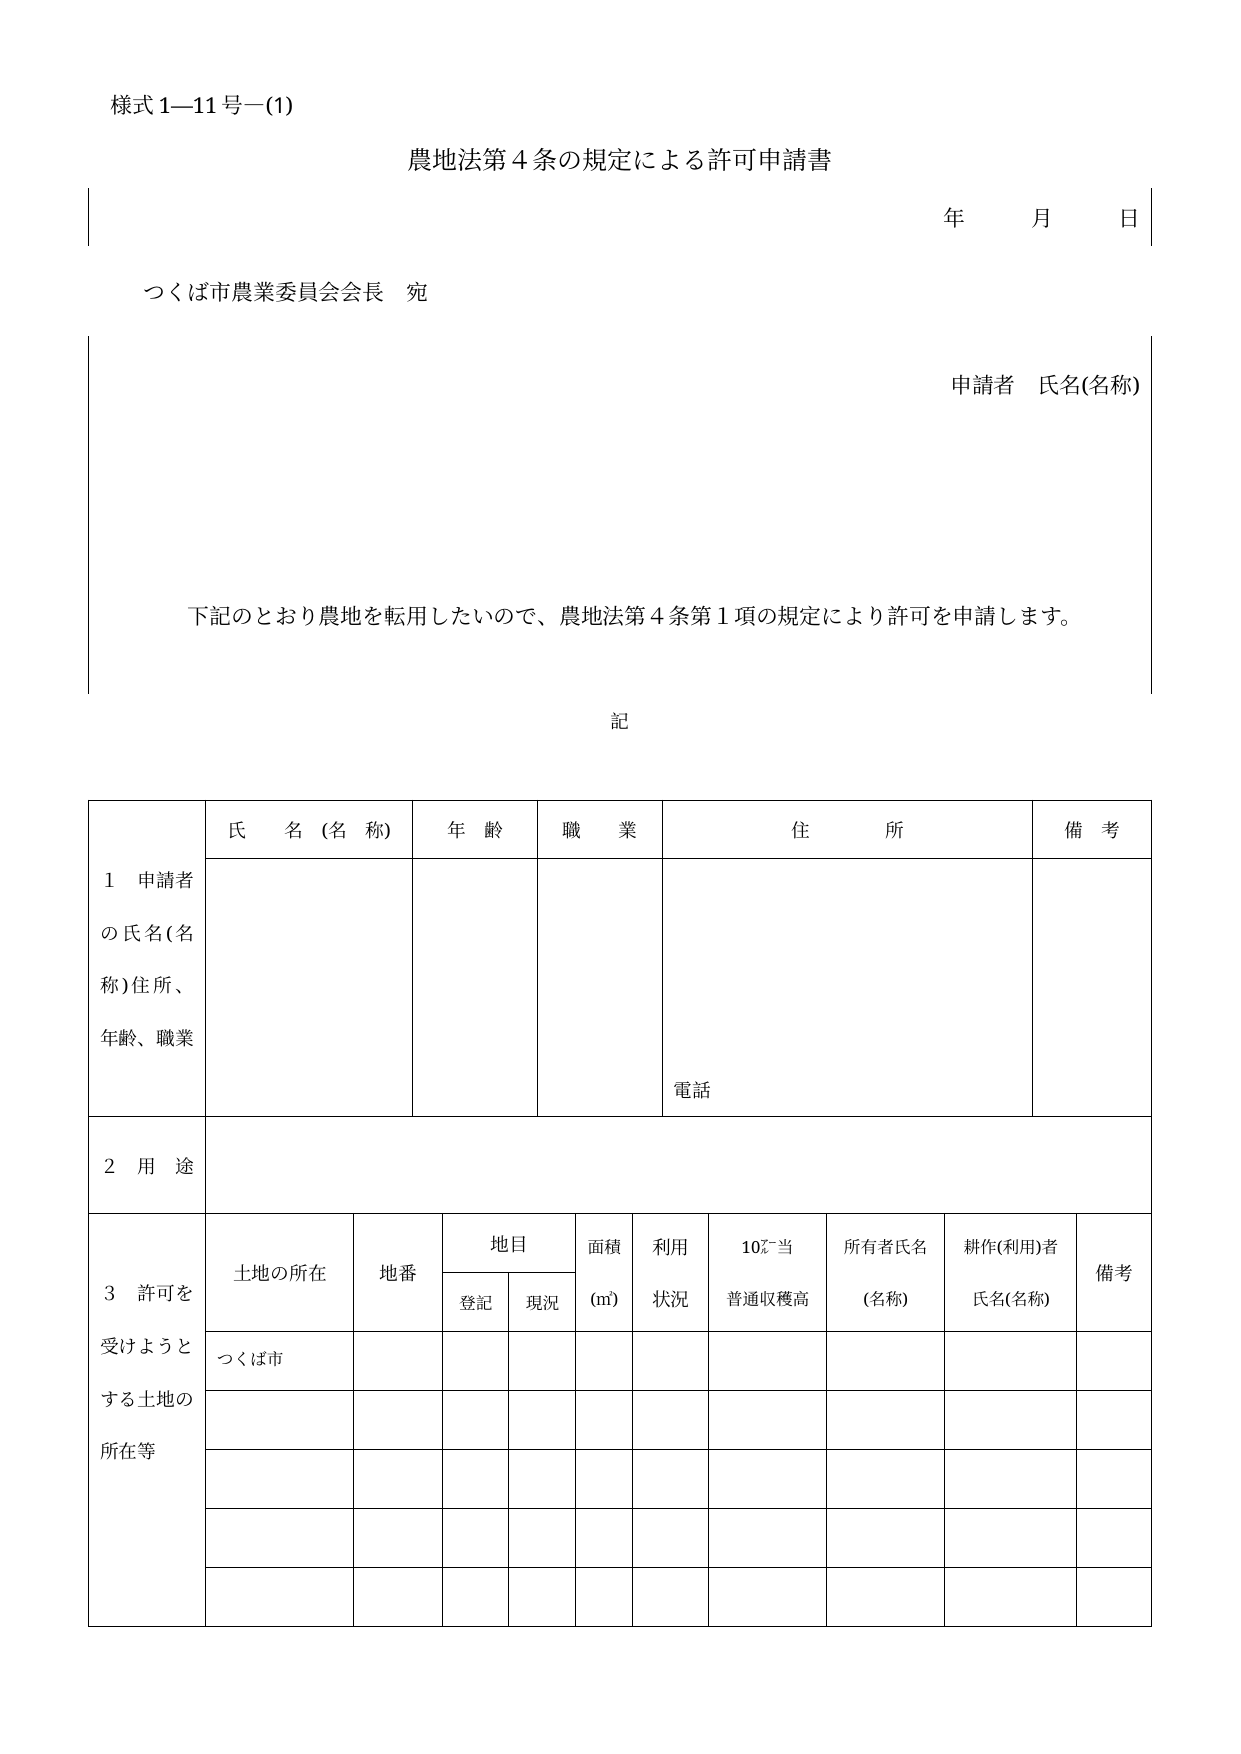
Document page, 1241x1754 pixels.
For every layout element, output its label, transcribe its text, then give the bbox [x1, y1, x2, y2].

table_cell 下記のとおり農地を転用したいので、農地法第４条第１項の規定により許可を申請します。 [89, 536, 1151, 694]
table_cell [1077, 1332, 1151, 1390]
table_cell ２ 用 途 [89, 1117, 205, 1213]
table_cell １ 申請者の氏名(名称)住所、年齢、職業 [89, 801, 205, 1116]
table_cell つくば市農業委員会会長 宛 [89, 246, 1151, 336]
table_cell [509, 1509, 575, 1567]
table_cell 電話 [663, 859, 1032, 1116]
table_cell [576, 1568, 632, 1626]
table_cell [945, 1568, 1076, 1626]
table_cell [354, 1509, 442, 1567]
table_cell [354, 1568, 442, 1626]
table_cell 備 考 [1033, 801, 1151, 858]
table_cell [827, 1568, 944, 1626]
table_cell [206, 1391, 353, 1449]
table_cell 記 [89, 694, 1151, 799]
table_cell [576, 1332, 632, 1390]
table_cell 職 業 [538, 801, 662, 858]
table_cell [827, 1332, 944, 1390]
table_cell [354, 1391, 442, 1449]
table_cell [709, 1509, 826, 1567]
table_cell [1077, 1568, 1151, 1626]
table_cell [443, 1391, 508, 1449]
table_cell [709, 1568, 826, 1626]
table_cell [1077, 1509, 1151, 1567]
table_cell [443, 1450, 508, 1508]
table_header 農地法第４条の規定による許可申請書 [89, 130, 1151, 188]
table_cell [827, 1450, 944, 1508]
table_cell [413, 859, 537, 1116]
table_cell [443, 1568, 508, 1626]
table_cell つくば市 [206, 1332, 353, 1390]
table_cell [443, 1332, 508, 1390]
table_cell 地番 [354, 1214, 442, 1331]
table_cell [633, 1509, 708, 1567]
table_cell [576, 1509, 632, 1567]
table_cell 年 月 日 [89, 188, 1151, 246]
table_cell [206, 859, 412, 1116]
table_cell 土地の所在 [206, 1214, 353, 1331]
table_cell [576, 1450, 632, 1508]
table_cell [206, 1568, 353, 1626]
table_cell [945, 1509, 1076, 1567]
table_cell [576, 1391, 632, 1449]
table_cell [443, 1509, 508, 1567]
table_cell 耕作(利用)者 氏名(名称) [945, 1214, 1076, 1331]
table_cell [827, 1509, 944, 1567]
table_cell [1033, 859, 1151, 1116]
table_cell 地目 [443, 1214, 575, 1272]
table_cell [945, 1391, 1076, 1449]
table_cell [945, 1450, 1076, 1508]
table_cell 年 齢 [413, 801, 537, 858]
table_cell ３ 許可を受けようとする土地の所在等 [89, 1214, 205, 1626]
table_cell [509, 1332, 575, 1390]
table_cell [206, 1117, 1151, 1213]
table_cell [206, 1450, 353, 1508]
table_cell [827, 1391, 944, 1449]
table_cell [206, 1509, 353, 1567]
table_cell 現況 [509, 1273, 575, 1331]
table_cell [633, 1332, 708, 1390]
table_cell [509, 1568, 575, 1626]
table_cell [709, 1332, 826, 1390]
table_cell [538, 859, 662, 1116]
table_cell [633, 1568, 708, 1626]
table_cell [509, 1391, 575, 1449]
table_cell [354, 1332, 442, 1390]
table_cell 申請者 氏名(名称) [89, 336, 1151, 536]
table_cell [1077, 1450, 1151, 1508]
table_cell [354, 1450, 442, 1508]
table_cell [709, 1450, 826, 1508]
table_cell [633, 1450, 708, 1508]
table_cell [945, 1332, 1076, 1390]
table_cell 氏 名 (名 称) [206, 801, 412, 858]
table_cell 利用 状況 [633, 1214, 708, 1331]
table_cell [633, 1391, 708, 1449]
table_cell [709, 1391, 826, 1449]
table_cell 所有者氏名 (名称) [827, 1214, 944, 1331]
table_cell [509, 1450, 575, 1508]
table_cell 面積 (㎡) [576, 1214, 632, 1331]
table_cell 登記 [443, 1273, 508, 1331]
table_cell 10㌃当 普通収穫高 [709, 1214, 826, 1331]
table_cell 備考 [1077, 1214, 1151, 1331]
table_cell [1077, 1391, 1151, 1449]
table_cell 住 所 [663, 801, 1032, 858]
